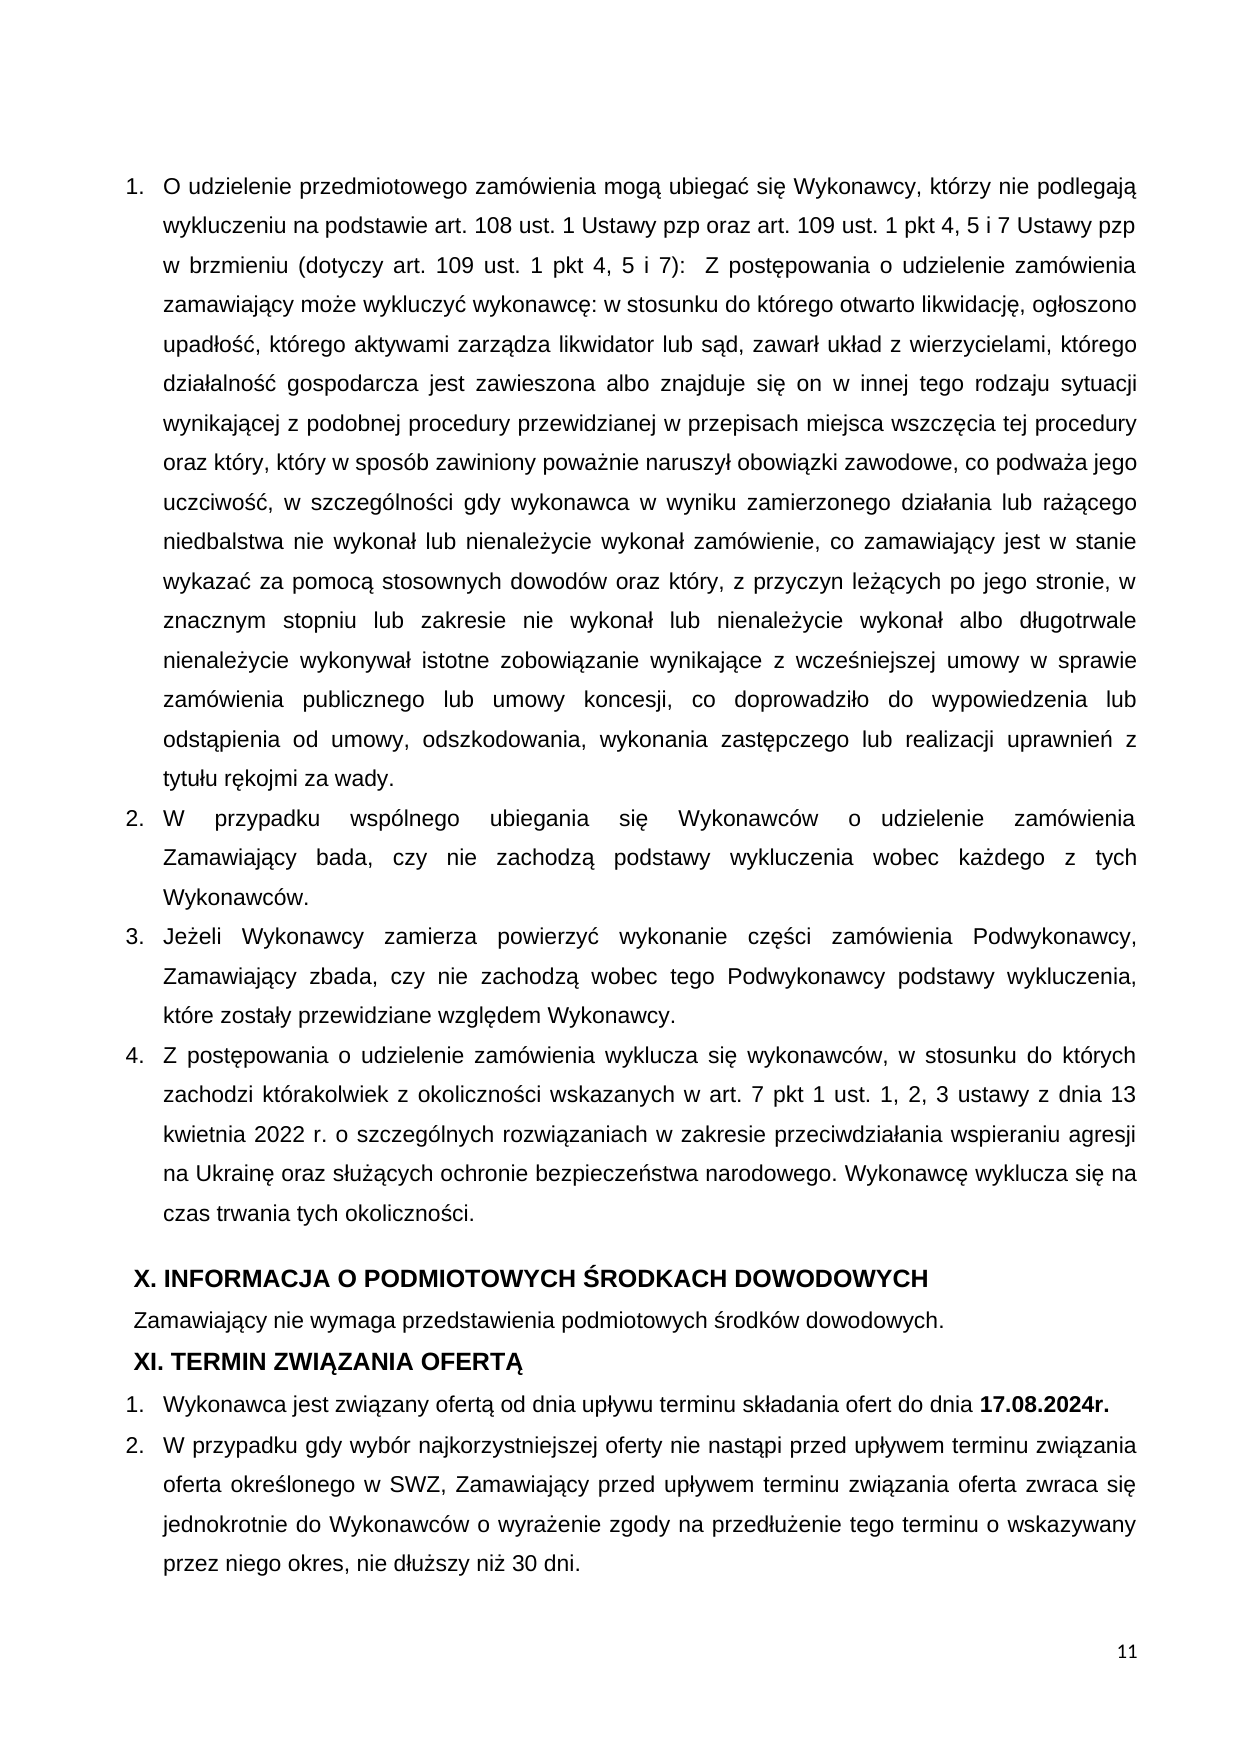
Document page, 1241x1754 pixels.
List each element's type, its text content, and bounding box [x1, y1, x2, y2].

list Wykonawca jest związany ofertą od dnia upływu terminu składania ofert do dnia 17.08.2024r. [125, 1391, 1137, 1417]
text Zamawiający nie wymaga przedstawienia podmiotowych środków dowodowych. [133, 1307, 1137, 1333]
text X. INFORMACJA O PODMIOTOWYCH ŚRODKACH DOWODOWYCH [133, 1264, 1137, 1293]
text XI. TERMIN ZWIĄZANIA OFERTĄ [133, 1347, 1137, 1375]
list O udzielenie przedmiotowego zamówienia mogą ubiegać się Wykonawcy, którzy nie podlegają wykluczeniu na podstawie art. 108 ust. 1 Ustawy pzp oraz art. 109 ust. 1 pkt 4, 5 i 7 Ustawy pzp w brzmieniu (dotyczy art. 109 ust. 1 pkt 4, 5 i 7): Z postępowania o udzielenie zamówienia zamawiający może wykluczyć wykonawcę: w stosunku do którego otwarto likwidację, ogłoszono upadłość, którego aktywami zarządza likwidator lub sąd, zawarł układ z wierzycielami, którego działalność gospodarcza jest zawieszona albo znajduje się on w innej tego rodzaju sytuacji wynikającej z podobnej procedury przewidzianej w przepisach miejsca wszczęcia tej procedury oraz który, który w sposób zawiniony poważnie naruszył obowiązki zawodowe, co podważa jego uczciwość, w szczególności gdy wykonawca w wyniku zamierzonego działania lub rażącego niedbalstwa nie wykonał lub nienależycie wykonał zamówienie, co zamawiający jest w stanie wykazać za pomocą stosownych dowodów oraz który, z przyczyn leżących po jego stronie, w znacznym stopniu lub zakresie nie wykonał lub nienależycie wykonał albo długotrwale nienależycie wykonywał istotne zobowiązanie wynikające z wcześniejszej umowy w sprawie zamówienia publicznego lub umowy koncesji, co doprowadziło do wypowiedzenia lub odstąpienia od umowy, odszkodowania, wykonania zastępczego lub realizacji uprawnień z tytułu rękojmi za wady. [125, 173, 1137, 792]
list W przypadku wspólnego ubiegania się Wykonawców o udzielenie zamówienia Zamawiający bada, czy nie zachodzą podstawy wykluczenia wobec każdego z tych Wykonawców. [125, 805, 1137, 910]
list Jeżeli Wykonawcy zamierza powierzyć wykonanie części zamówienia Podwykonawcy, Zamawiający zbada, czy nie zachodzą wobec tego Podwykonawcy podstawy wykluczenia, które zostały przewidziane względem Wykonawcy. [125, 923, 1137, 1028]
list Z postępowania o udzielenie zamówienia wyklucza się wykonawców, w stosunku do których zachodzi którakolwiek z okoliczności wskazanych w art. 7 pkt 1 ust. 1, 2, 3 ustawy z dnia 13 kwietnia 2022 r. o szczególnych rozwiązaniach w zakresie przeciwdziałania wspieraniu agresji na Ukrainę oraz służących ochronie bezpieczeństwa narodowego. Wykonawcę wyklucza się na czas trwania tych okoliczności. [125, 1042, 1137, 1226]
list W przypadku gdy wybór najkorzystniejszej oferty nie nastąpi przed upływem terminu związania oferta określonego w SWZ, Zamawiający przed upływem terminu związania oferta zwraca się jednokrotnie do Wykonawców o wyrażenie zgody na przedłużenie tego terminu o wskazywany przez niego okres, nie dłuższy niż 30 dni. [125, 1432, 1137, 1576]
